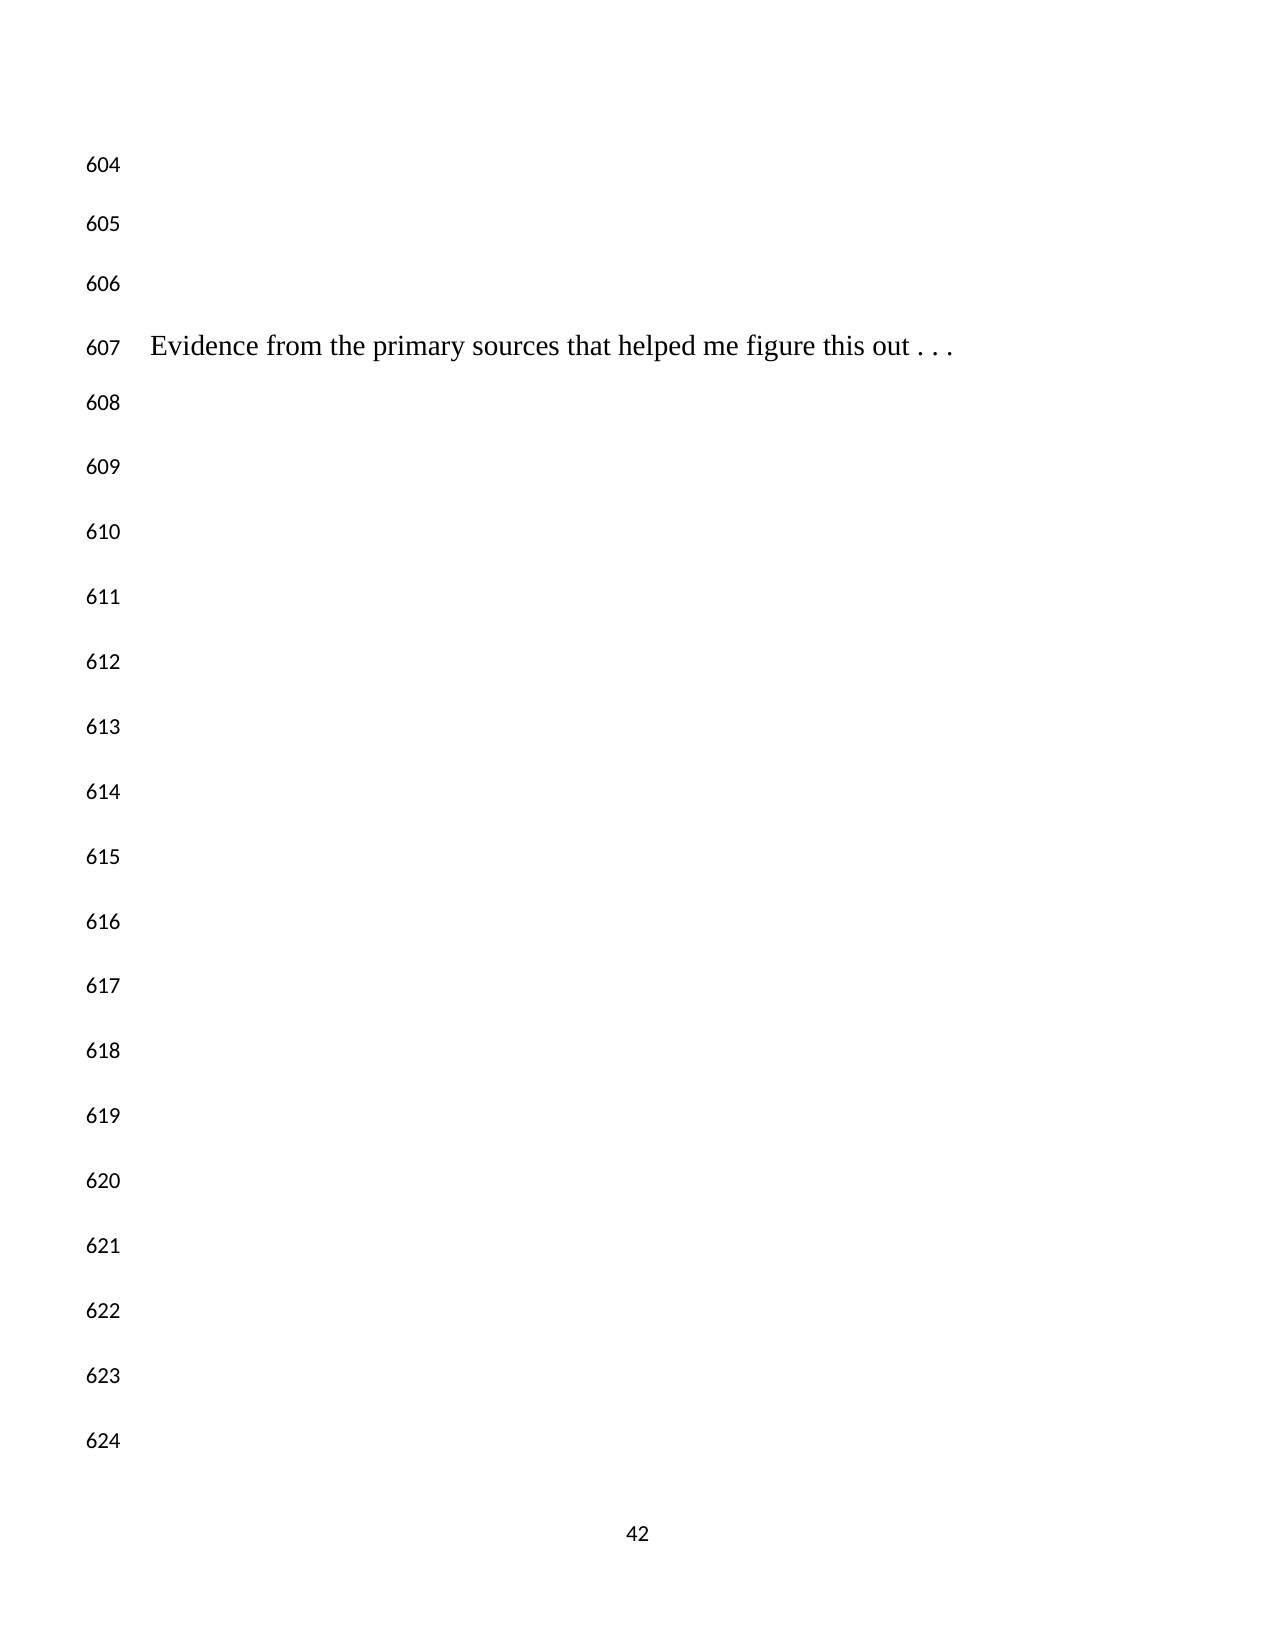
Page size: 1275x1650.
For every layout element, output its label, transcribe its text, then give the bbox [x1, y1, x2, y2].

text Evidence from the primary sources that helped me figure this out . . . [150, 328, 1125, 362]
